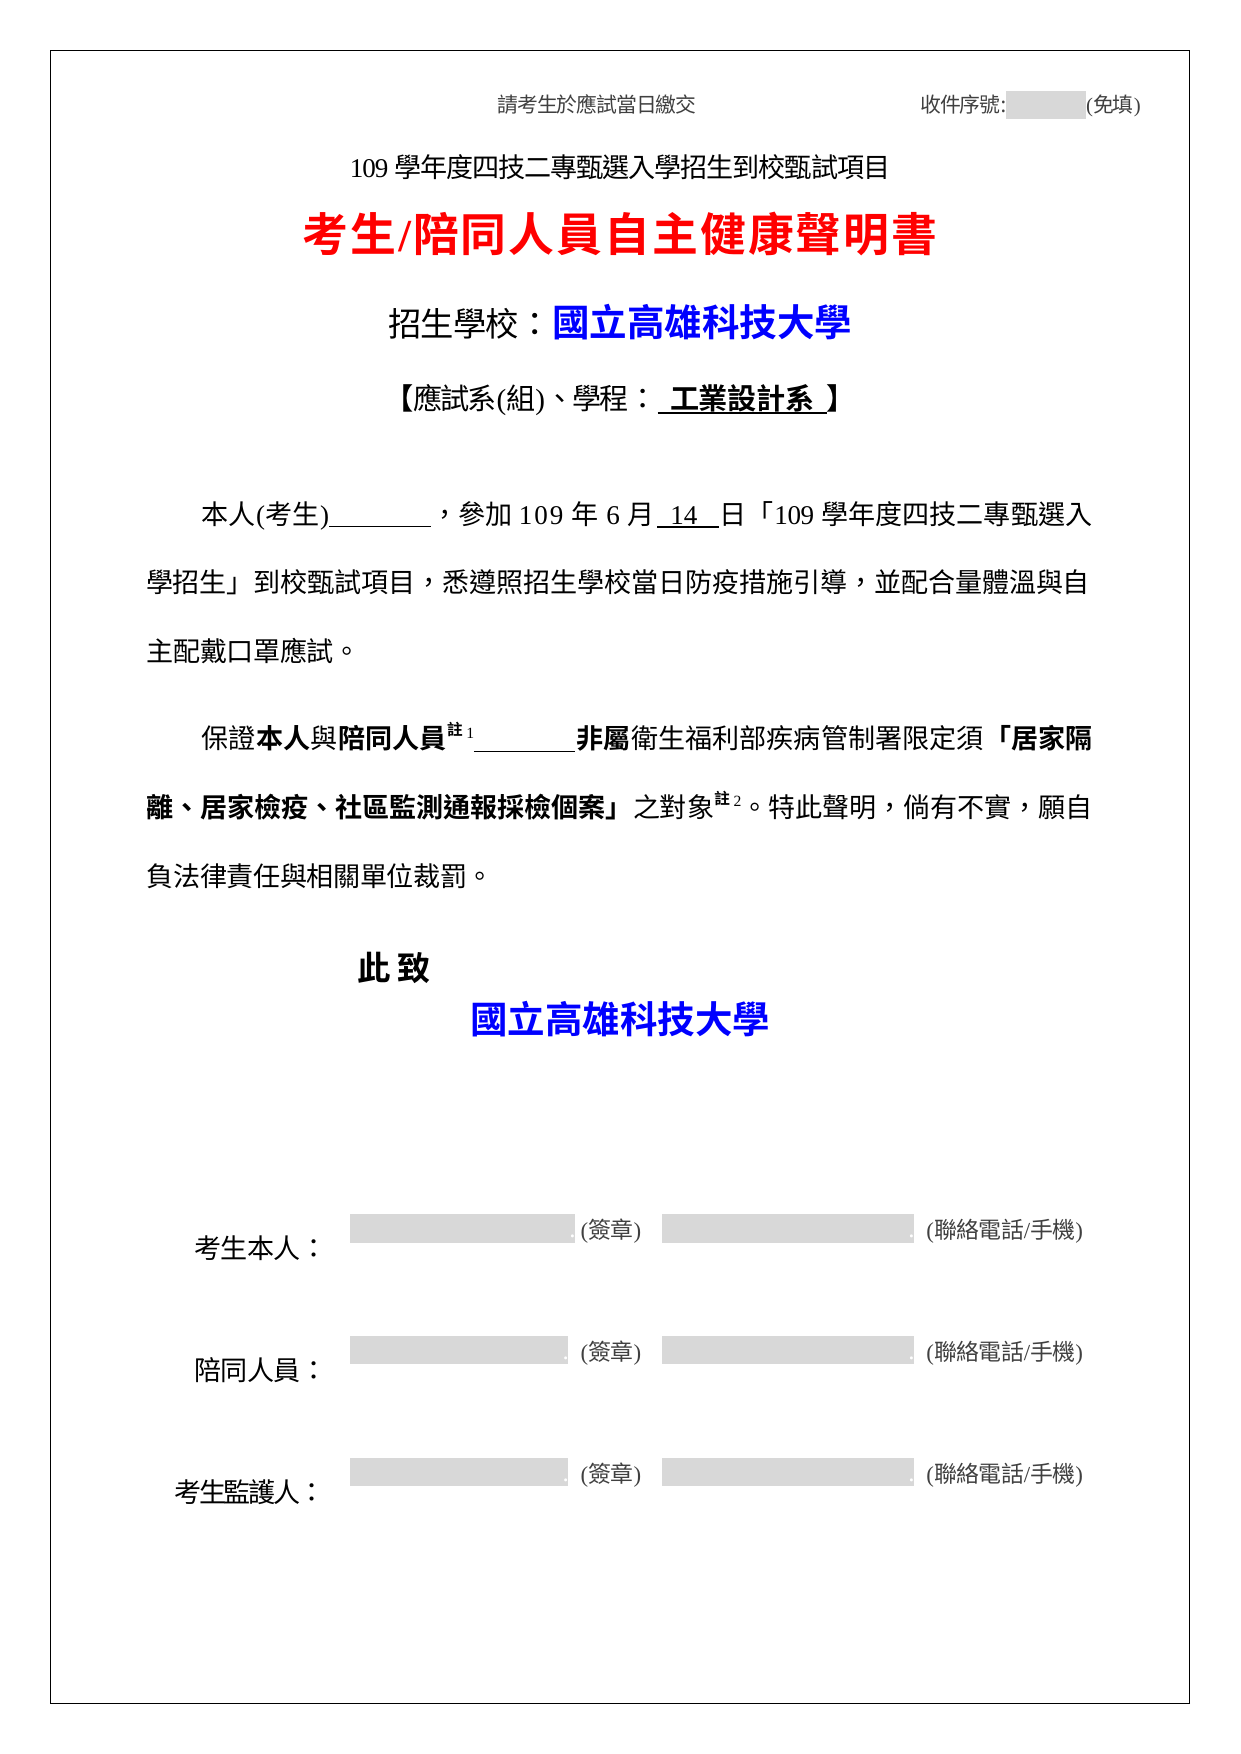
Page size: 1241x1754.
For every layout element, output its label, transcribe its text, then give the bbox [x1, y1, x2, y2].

table_header 考生本人： [137, 1181, 338, 1303]
table_header (聯絡電話/手機) [926, 1181, 1103, 1303]
table_header . [339, 1181, 580, 1303]
table_cell . [339, 1425, 580, 1547]
text 【應試系(組)、學程： 工業設計系 】 [148, 375, 1093, 418]
table_cell (簽章) [580, 1303, 665, 1425]
text 保證本人與陪同人員註1 非屬衛生福利部疾病管制署限定須「居家隔離、居家檢疫、社區監測通報採檢個案」之對象註2。特此聲明，倘有不實，願自負法律責任與相關單位裁罰。 [146, 717, 1093, 894]
table_cell (聯絡電話/手機) [926, 1425, 1103, 1547]
table_cell 考生監護人： [137, 1425, 338, 1547]
text 考生/陪同人員自主健康聲明書 [148, 198, 1093, 265]
text 招生學校：國立高雄科技大學 [148, 293, 1093, 347]
table_cell 陪同人員： [137, 1303, 338, 1425]
text 本人(考生) ，參加109年6月 14 日「109 學年度四技二專甄選入學招生」到校甄試項目，悉遵照招生學校當日防疫措施引導，並配合量體溫與自主配戴口罩應試。 [146, 493, 1093, 669]
table_header . [665, 1181, 926, 1303]
table_cell (簽章) [580, 1425, 665, 1547]
table_cell . [665, 1425, 926, 1547]
text 109 學年度四技二專甄選入學招生到校甄試項目 [148, 146, 1093, 185]
table_cell . [339, 1303, 580, 1425]
table_cell . [665, 1303, 926, 1425]
text 國立高雄科技大學 [148, 990, 1093, 1044]
table_header (簽章) [580, 1181, 665, 1303]
text 此 致 [295, 942, 1093, 990]
table_cell (聯絡電話/手機) [926, 1303, 1103, 1425]
